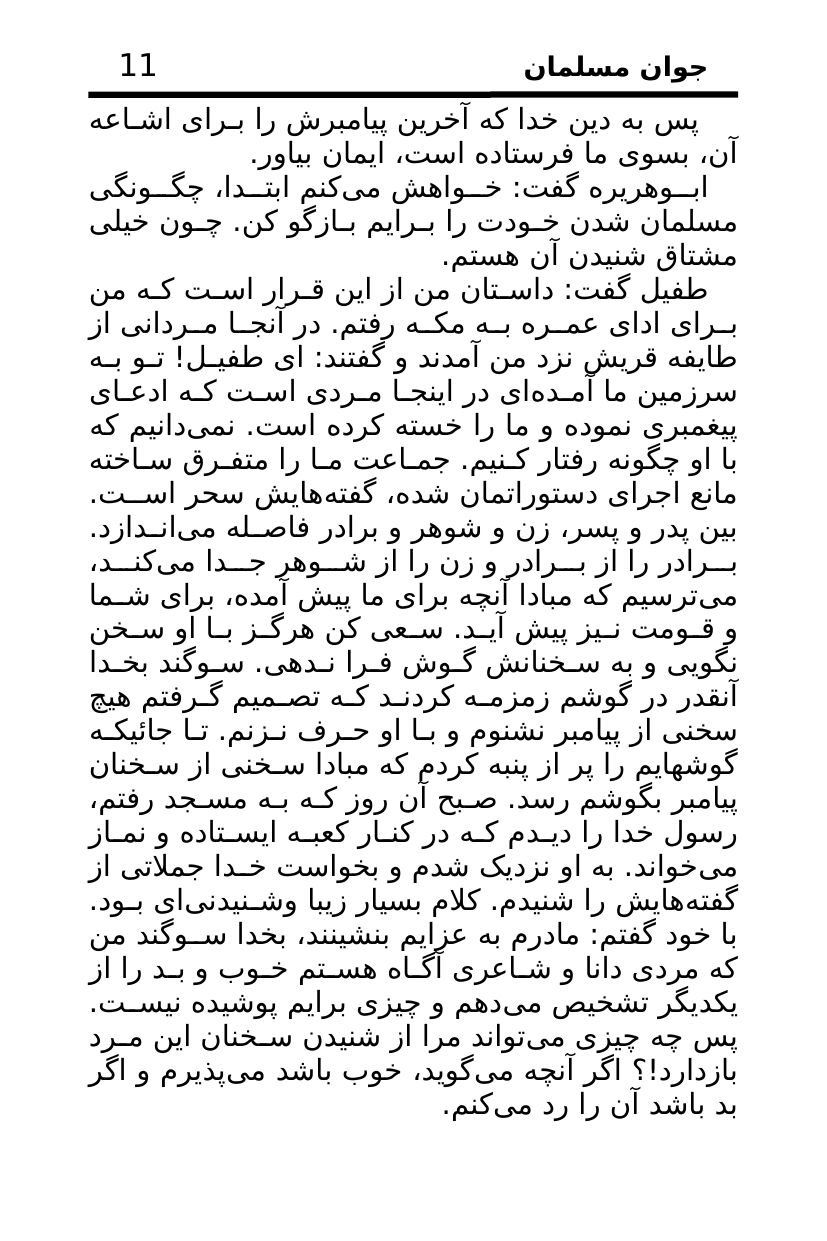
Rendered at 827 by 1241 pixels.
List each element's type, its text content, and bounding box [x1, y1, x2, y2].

text طفیل گفت: داستان من از این قرار است که من برای ادای عمره به مکه رفتم. در آنجا مردانی از طایفه قریش نزد من آمدند و گفتند:‌ ای طفیل! تو به سرزمین ما آمده‌ای در اینجا مردی است که ادعای پیغمبری نموده و ما را خسته کرده است. نمی‌دانیم که با او چگونه رفتار کنیم. جماعت ما را متفرق ساخته مانع اجرای دستوراتمان شده، گفته‌هایش سحر است. بین پدر و پسر، زن و شوهر و برادر فاصله می‌اندازد. برادر را از برادر و زن را از شوهر جدا می‌کند، می‌ترسیم که مبادا آنچه برای ما پیش آمده، برای شما و قومت نیز پیش آید. سعی کن هرگز با او سخن نگویی و به سخنانش گوش فرا ندهی. سوگند بخدا آنقدر در گوشم زمزمه کردند که تصمیم گرفتم هیچ سخنی از پیامبر نشنوم و با او حرف نزنم. تا جائیکه گوشهایم را پر از پنبه کردم که مبادا سخنی از سخنان پیامبر بگوشم رسد. صبح آن روز که به مسجد رفتم، رسول خدا را دیدم که در کنار کعبه ایستاده و نماز می‌خواند. به او نزدیک شدم و بخواست خدا جملاتی از گفته‌هایش را شنیدم. کلام بسیار زیبا وشنیدنی‌ای بود. با خود گفتم: مادرم به عزایم بنشینند، بخدا سوگند من که مردی دانا و شاعری آگاه هستم خوب و بد را از یکدیگر تشخیص می‌دهم و چیزی برایم پوشیده نیست. پس چه چیزی می‌تواند مرا از شنیدن سخنان این مرد بازدارد!؟ اگر آنچه می‌گوید، خوب باشد می‌پذیرم و اگر بد باشد آن را رد می‌کنم. [89, 272, 738, 1121]
text پس به دین خدا که آخرین پیامبرش را برای اشاعه آن، بسوی ما فرستاده است، ایمان بیاور. [89, 102, 738, 170]
text ابوهریره گفت: خواهش می‌کنم ابتدا، چگونگی مسلمان شدن خودت را برایم بازگو کن. چون خیلی مشتاق شنیدن آن هستم. [89, 170, 738, 272]
